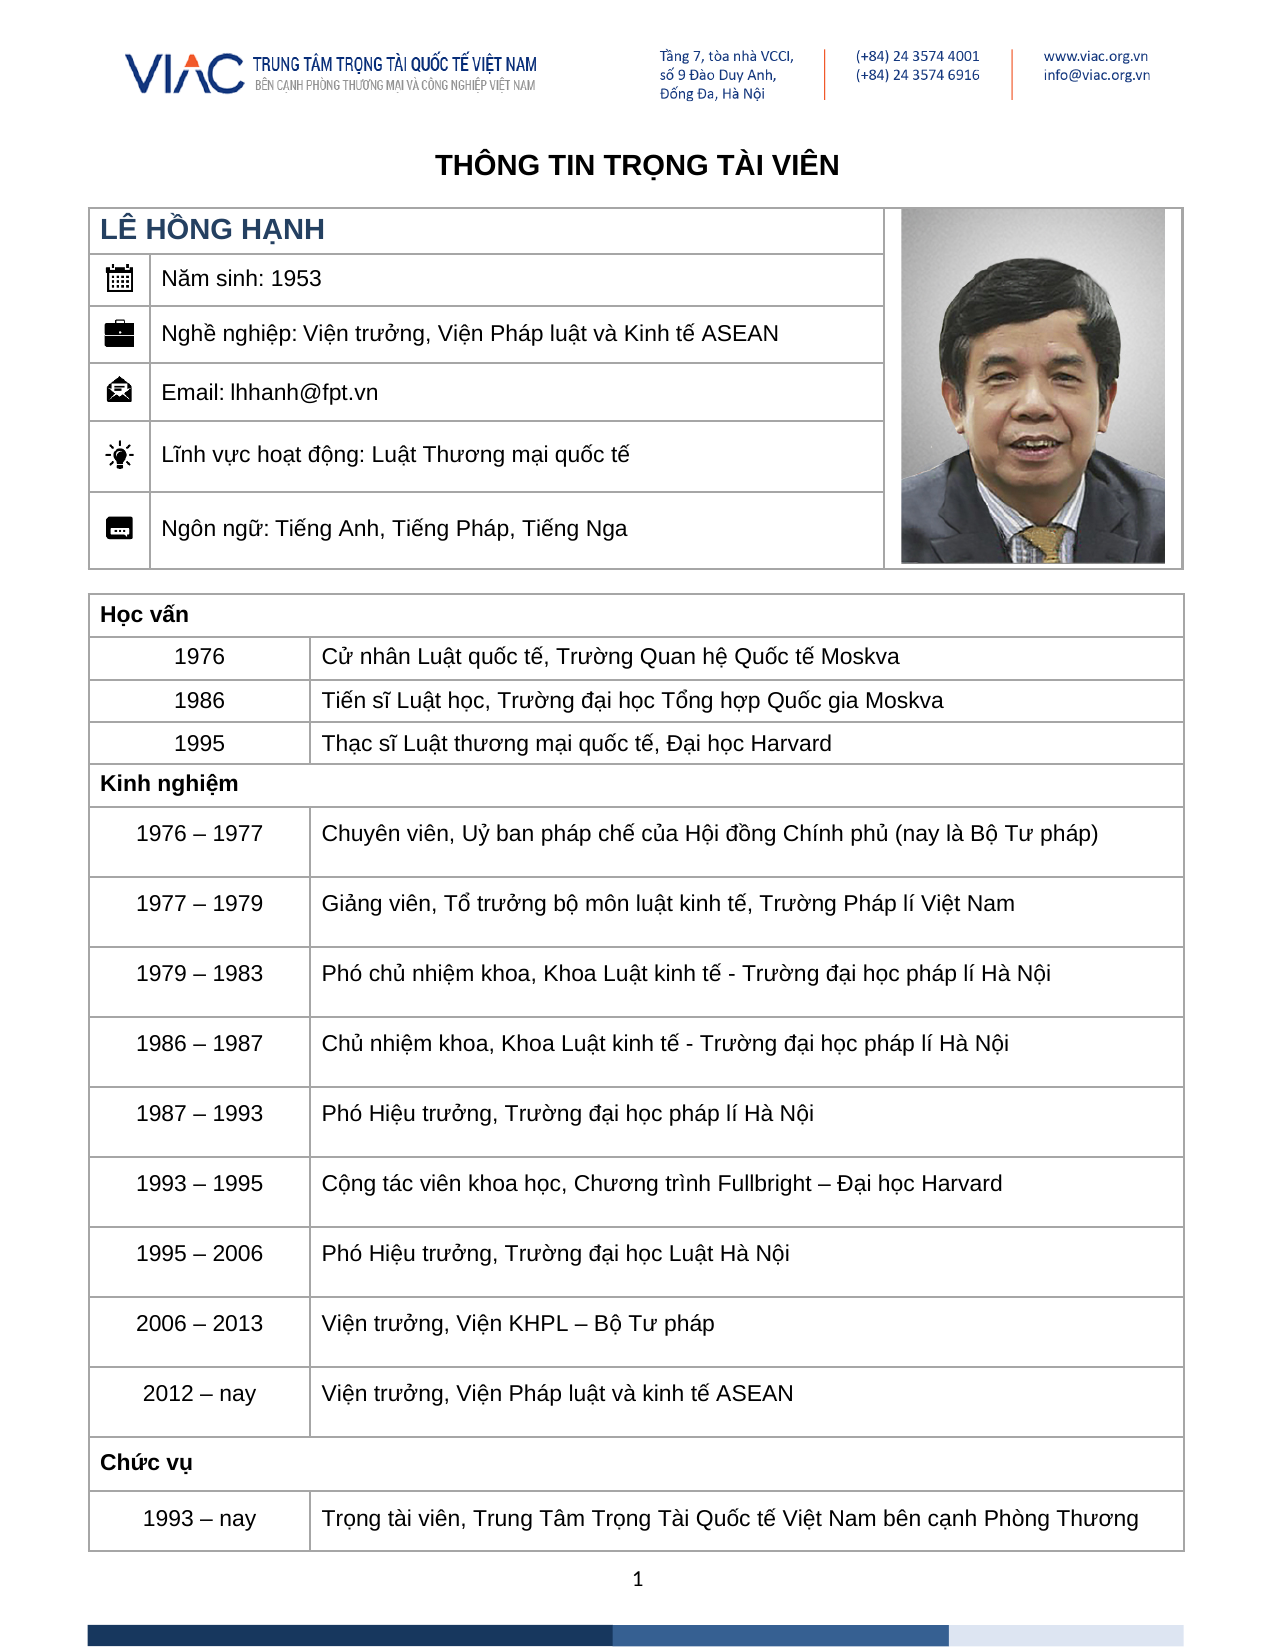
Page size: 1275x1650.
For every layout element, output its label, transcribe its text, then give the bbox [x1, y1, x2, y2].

picture [106, 514, 133, 541]
table_cell Cộng tác viên khoa học, Chương trình Fullbright – Đại học Harvard [311, 1158, 1183, 1226]
table_cell 1995 – 2006 [90, 1228, 309, 1296]
table_header Học vấn [90, 595, 1183, 636]
table_cell 1986 – 1987 [90, 1018, 309, 1086]
table_cell Ngôn ngữ: Tiếng Anh, Tiếng Pháp, Tiếng Nga [151, 493, 883, 567]
table_cell Email: lhhanh@fpt.vn [151, 364, 883, 420]
table_cell Chuyên viên, Uỷ ban pháp chế của Hội đồng Chính phủ (nay là Bộ Tư pháp) [311, 808, 1183, 876]
table_cell 2006 – 2013 [90, 1298, 309, 1366]
picture [105, 264, 133, 292]
table_header LÊ HỒNG HẠNH [90, 209, 883, 253]
table_cell Kinh nghiệm [90, 765, 1183, 806]
table_cell Chức vụ [90, 1438, 1183, 1490]
table_cell Viện trưởng, Viện KHPL – Bộ Tư pháp [311, 1298, 1183, 1366]
table_cell Cử nhân Luật quốc tế, Trường Quan hệ Quốc tế Moskva [311, 638, 1183, 678]
table_cell Lĩnh vực hoạt động: Luật Thương mại quốc tế [151, 422, 883, 491]
table_cell 1993 – 1995 [90, 1158, 309, 1226]
table_cell Nghề nghiệp: Viện trưởng, Viện Pháp luật và Kinh tế ASEAN [151, 307, 883, 362]
table_cell 1986 [90, 681, 309, 721]
text THÔNG TIN TRỌNG TÀI VIÊN [89, 148, 1186, 181]
table_cell [90, 307, 149, 362]
picture [656, 30, 1158, 119]
table_cell 1993 – nay [90, 1492, 309, 1550]
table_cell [311, 1492, 1183, 1550]
table_cell [90, 493, 149, 567]
table_cell 1977 – 1979 [90, 878, 309, 946]
table_cell 1976 [90, 638, 309, 678]
table_cell Tiến sĩ Luật học, Trường đại học Tổng hợp Quốc gia Moskva [311, 681, 1183, 721]
table_cell [90, 422, 149, 491]
table_cell Thạc sĩ Luật thương mại quốc tế, Đại học Harvard [311, 723, 1183, 763]
picture [106, 376, 132, 402]
table_cell Viện trưởng, Viện Pháp luật và kinh tế ASEAN [311, 1368, 1183, 1436]
table_cell 1987 – 1993 [90, 1088, 309, 1156]
table_header [885, 209, 1181, 567]
picture [125, 29, 554, 119]
table_cell Phó Hiệu trưởng, Trường đại học pháp lí Hà Nội [311, 1088, 1183, 1156]
picture [104, 317, 134, 348]
table_cell 2012 – nay [90, 1368, 309, 1436]
picture [105, 440, 134, 469]
table_cell Phó chủ nhiệm khoa, Khoa Luật kinh tế - Trường đại học pháp lí Hà Nội [311, 948, 1183, 1016]
table_cell 1979 – 1983 [90, 948, 309, 1016]
table_cell Năm sinh: 1953 [151, 255, 883, 305]
table_cell Chủ nhiệm khoa, Khoa Luật kinh tế - Trường đại học pháp lí Hà Nội [311, 1018, 1183, 1086]
table_cell 1995 [90, 723, 309, 763]
picture [901, 209, 1165, 564]
table_cell Giảng viên, Tổ trưởng bộ môn luật kinh tế, Trường Pháp lí Việt Nam [311, 878, 1183, 946]
table_cell 1976 – 1977 [90, 808, 309, 876]
table_cell Phó Hiệu trưởng, Trường đại học Luật Hà Nội [311, 1228, 1183, 1296]
table_cell [90, 364, 149, 420]
table_cell [90, 255, 149, 305]
